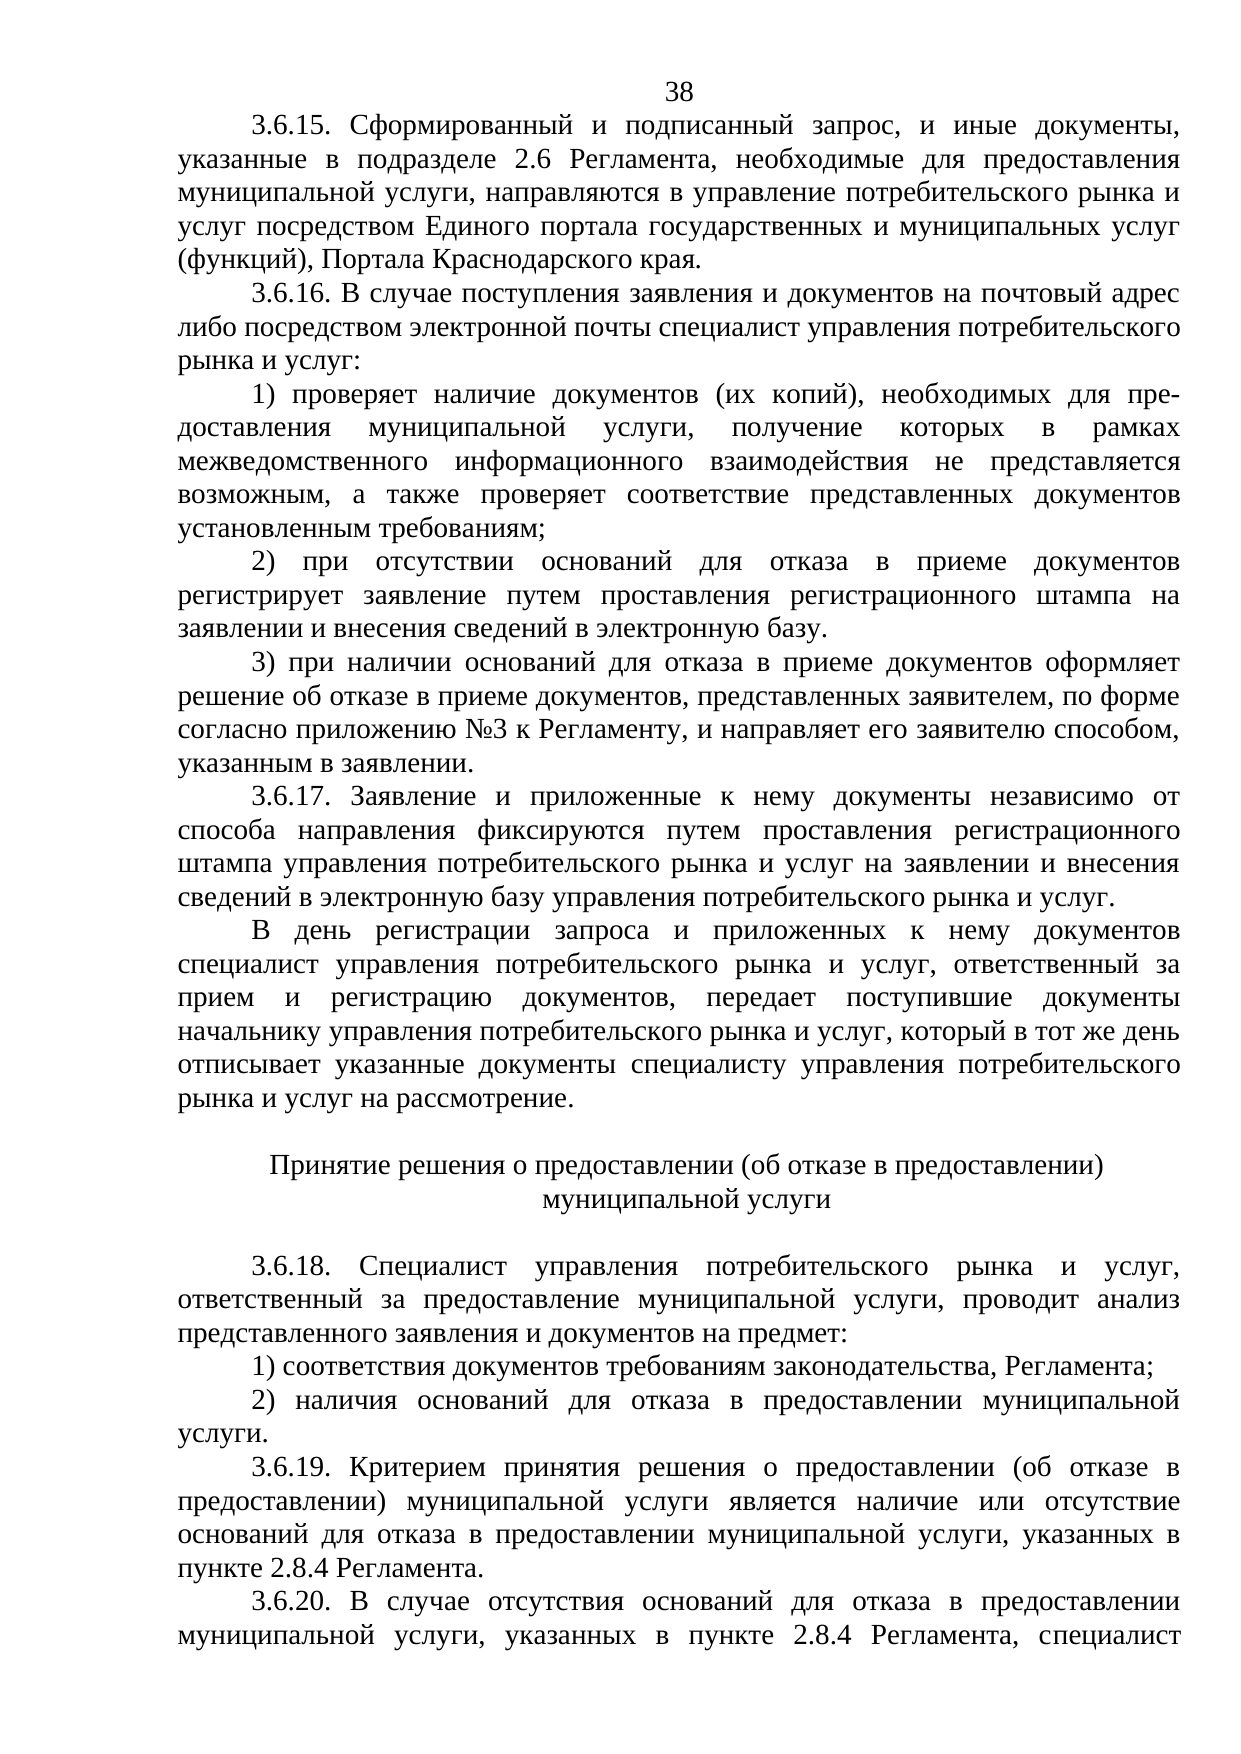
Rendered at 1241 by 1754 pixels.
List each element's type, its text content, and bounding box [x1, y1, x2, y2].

text 3.6.18. Специалист управления потребительского рынка и услуг, ответственный за предоставление муниципальной услуги, проводит анализ представленного заявления и документов на предмет: [177, 1248, 1181, 1348]
text 3) при наличии оснований для отказа в приеме документов оформляет решение об отказе в приеме документов, представленных заявителем, по форме согласно приложению №3 к Регламенту, и направляет его заявителю способом, указанным в заявлении. [177, 644, 1181, 778]
text 3.6.17. Заявление и приложенные к нему документы независимо от способа направления фиксируются путем проставления регистрационного штампа управления потребительского рынка и услуг на заявлении и внесения сведений в электронную базу управления потребительского рынка и услуг. [177, 778, 1181, 912]
text 2) при отсутствии оснований для отказа в приеме документов регистрирует заявление путем проставления регистрационного штампа на заявлении и внесения сведений в электронную базу. [177, 543, 1181, 644]
text 2) наличия оснований для отказа в предоставлении муниципальной услуги. [177, 1382, 1181, 1449]
text 3.6.16. В случае поступления заявления и документов на почтовый адрес либо посредством электронной почты специалист управления потребительского рынка и услуг: [177, 275, 1181, 376]
text 3.6.15. Сформированный и подписанный запрос, и иные документы, указанные в подразделе 2.6 Регламента, необходимые для предоставления муниципальной услуги, направляются в управление потребительского рынка и услуг посредством Единого портала государственных и муниципальных услуг (функций), Портала Краснодарского края. [177, 107, 1181, 275]
text 3.6.19. Критерием принятия решения о предоставлении (об отказе в предоставлении) муниципальной услуги является наличие или отсутствие оснований для отказа в предоставлении муниципальной услуги, указанных в пункте 2.8.4 Регламента. [177, 1449, 1181, 1583]
text 1) проверяет наличие документов (их копий), необходимых для пре-доставления муниципальной услуги, получение которых в рамках межведомственного информационного взаимодействия не представляется возможным, а также проверяет соответствие представленных документов установленным требованиям; [177, 376, 1181, 543]
text 1) соответствия документов требованиям законодательства, Регламента; [177, 1348, 1181, 1382]
text Принятие решения о предоставлении (об отказе в предоставлении) муниципальной услуги [251, 1147, 1122, 1214]
text В день регистрации запроса и приложенных к нему документов специалист управления потребительского рынка и услуг, ответственный за прием и регистрацию документов, передает поступившие документы начальнику управления потребительского рынка и услуг, который в тот же день отписывает указанные документы специалисту управления потребительского рынка и услуг на рассмотрение. [177, 912, 1181, 1114]
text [177, 1583, 1181, 1650]
